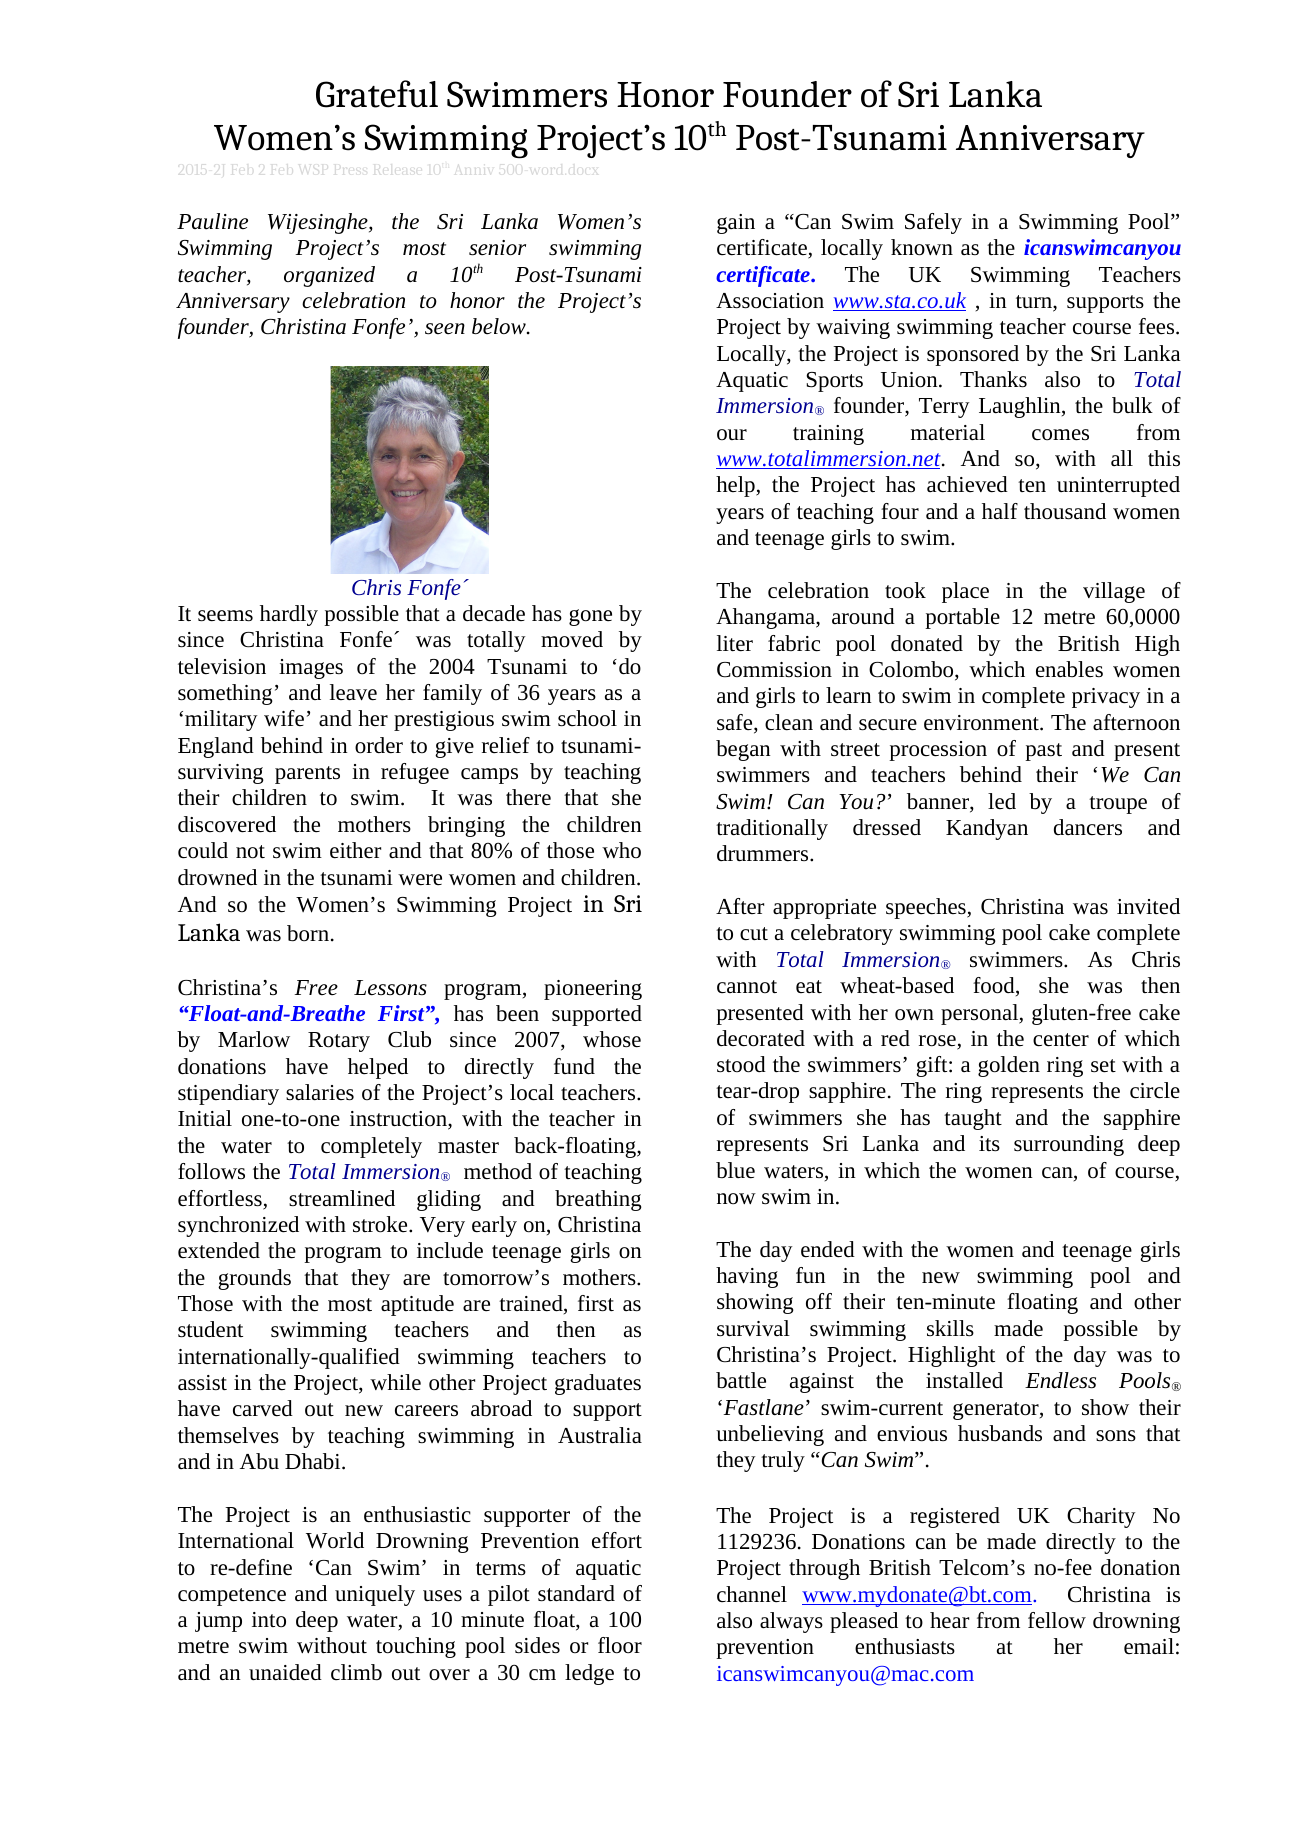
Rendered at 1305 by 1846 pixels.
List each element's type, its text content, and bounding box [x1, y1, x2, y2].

text Pauline Wijesinghe, the Sri Lanka Women’s Swimming Project’s most senior swimming teacher, organized a 10th Post-Tsunami Anniversary celebration to honor the Project’s founder, Christina Fonfe’, seen below. [177, 208, 642, 340]
picture [330, 366, 489, 574]
text The celebration took place in the village of Ahangama, around a portable 12 metre 60,0000 liter fabric pool donated by the British High Commission in Colombo, which enables women and girls to learn to swim in complete privacy in a safe, clean and secure environment. The afternoon began with street procession of past and present swimmers and teachers behind their ‘We Can Swim! Can You?’ banner, led by a troupe of traditionally dressed Kandyan dancers and drummers. [716, 577, 1181, 867]
text It seems hardly possible that a decade has gone by since Christina Fonfe´ was totally moved by television images of the 2004 Tsunami to ‘do something’ and leave her family of 36 years as a ‘military wife’ and her prestigious swim school in England behind in order to give relief to tsunami-surviving parents in refugee camps by teaching their children to swim. It was there that she discovered the mothers bringing the children could not swim either and that 80% of those who drowned in the tsunami were women and children. And so the Women’s Swimming Project in Sri Lanka was born. [177, 600, 642, 947]
text Christina’s Free Lessons program, pioneering “Float-and-Breathe First”, has been supported by Marlow Rotary Club since 2007, whose donations have helped to directly fund the stipendiary salaries of the Project’s local teachers. Initial one-to-one instruction, with the teacher in the water to completely master back-floating, follows the Total Immersion® method of teaching effortless, streamlined gliding and breathing synchronized with stroke. Very early on, Christina extended the program to include teenage girls on the grounds that they are tomorrow’s mothers. Those with the most aptitude are trained, first as student swimming teachers and then as internationally-qualified swimming teachers to assist in the Project, while other Project graduates have carved out new careers abroad to support themselves by teaching swimming in Australia and in Abu Dhabi. [177, 974, 642, 1474]
text The Project is an enthusiastic supporter of the International World Drowning Prevention effort to re-define ‘Can Swim’ in terms of aquatic competence and uniquely uses a pilot standard of a jump into deep water, a 10 minute float, a 100 metre swim without touching pool sides or floor and an unaided climb out over a 30 cm ledge to gain a “Can Swim Safely in a Swimming Pool” certificate, locally known as the icanswimcanyou certificate. The UK Swimming Teachers Association www.sta.co.uk , in turn, supports the Project by waiving swimming teacher course fees. Locally, the Project is sponsored by the Sri Lanka Aquatic Sports Union. Thanks also to Total Immersion® founder, Terry Laughlin, the bulk of our training material comes from www.totalimmersion.net. And so, with all this help, the Project has achieved ten uninterrupted years of teaching four and a half thousand women and teenage girls to swim. [177, 1501, 642, 1685]
text The day ended with the women and teenage girls having fun in the new swimming pool and showing off their ten-minute floating and other survival swimming skills made possible by Christina’s Project. Highlight of the day was to battle against the installed Endless Pools® ‘Fastlane’ swim-current generator, to show their unbelieving and envious husbands and sons that they truly “Can Swim”. [716, 1236, 1181, 1473]
text After appropriate speeches, Christina was invited to cut a celebratory swimming pool cake complete with Total Immersion® swimmers. As Chris cannot eat wheat-based food, she was then presented with her own personal, gluten-free cake decorated with a red rose, in the center of which stood the swimmers’ gift: a golden ring set with a tear-drop sapphire. The ring represents the circle of swimmers she has taught and the sapphire represents Sri Lanka and its surrounding deep blue waters, in which the women can, of course, now swim in. [716, 893, 1181, 1209]
text The Project is an enthusiastic supporter of the International World Drowning Prevention effort to re-define ‘Can Swim’ in terms of aquatic competence and uniquely uses a pilot standard of a jump into deep water, a 10 minute float, a 100 metre swim without touching pool sides or floor and an unaided climb out over a 30 cm ledge to gain a “Can Swim Safely in a Swimming Pool” certificate, locally known as the icanswimcanyou certificate. The UK Swimming Teachers Association www.sta.co.uk , in turn, supports the Project by waiving swimming teacher course fees. Locally, the Project is sponsored by the Sri Lanka Aquatic Sports Union. Thanks also to Total Immersion® founder, Terry Laughlin, the bulk of our training material comes from www.totalimmersion.net. And so, with all this help, the Project has achieved ten uninterrupted years of teaching four and a half thousand women and teenage girls to swim. [716, 208, 1181, 551]
text Chris Fonfe´ [177, 574, 642, 600]
text The Project is a registered UK Charity No 1129236. Donations can be made directly to the Project through British Telcom’s no-fee donation channel www.mydonate@bt.com. Christina is also always pleased to hear from fellow drowning prevention enthusiasts at her email: icanswimcanyou@mac.com [716, 1502, 1181, 1686]
